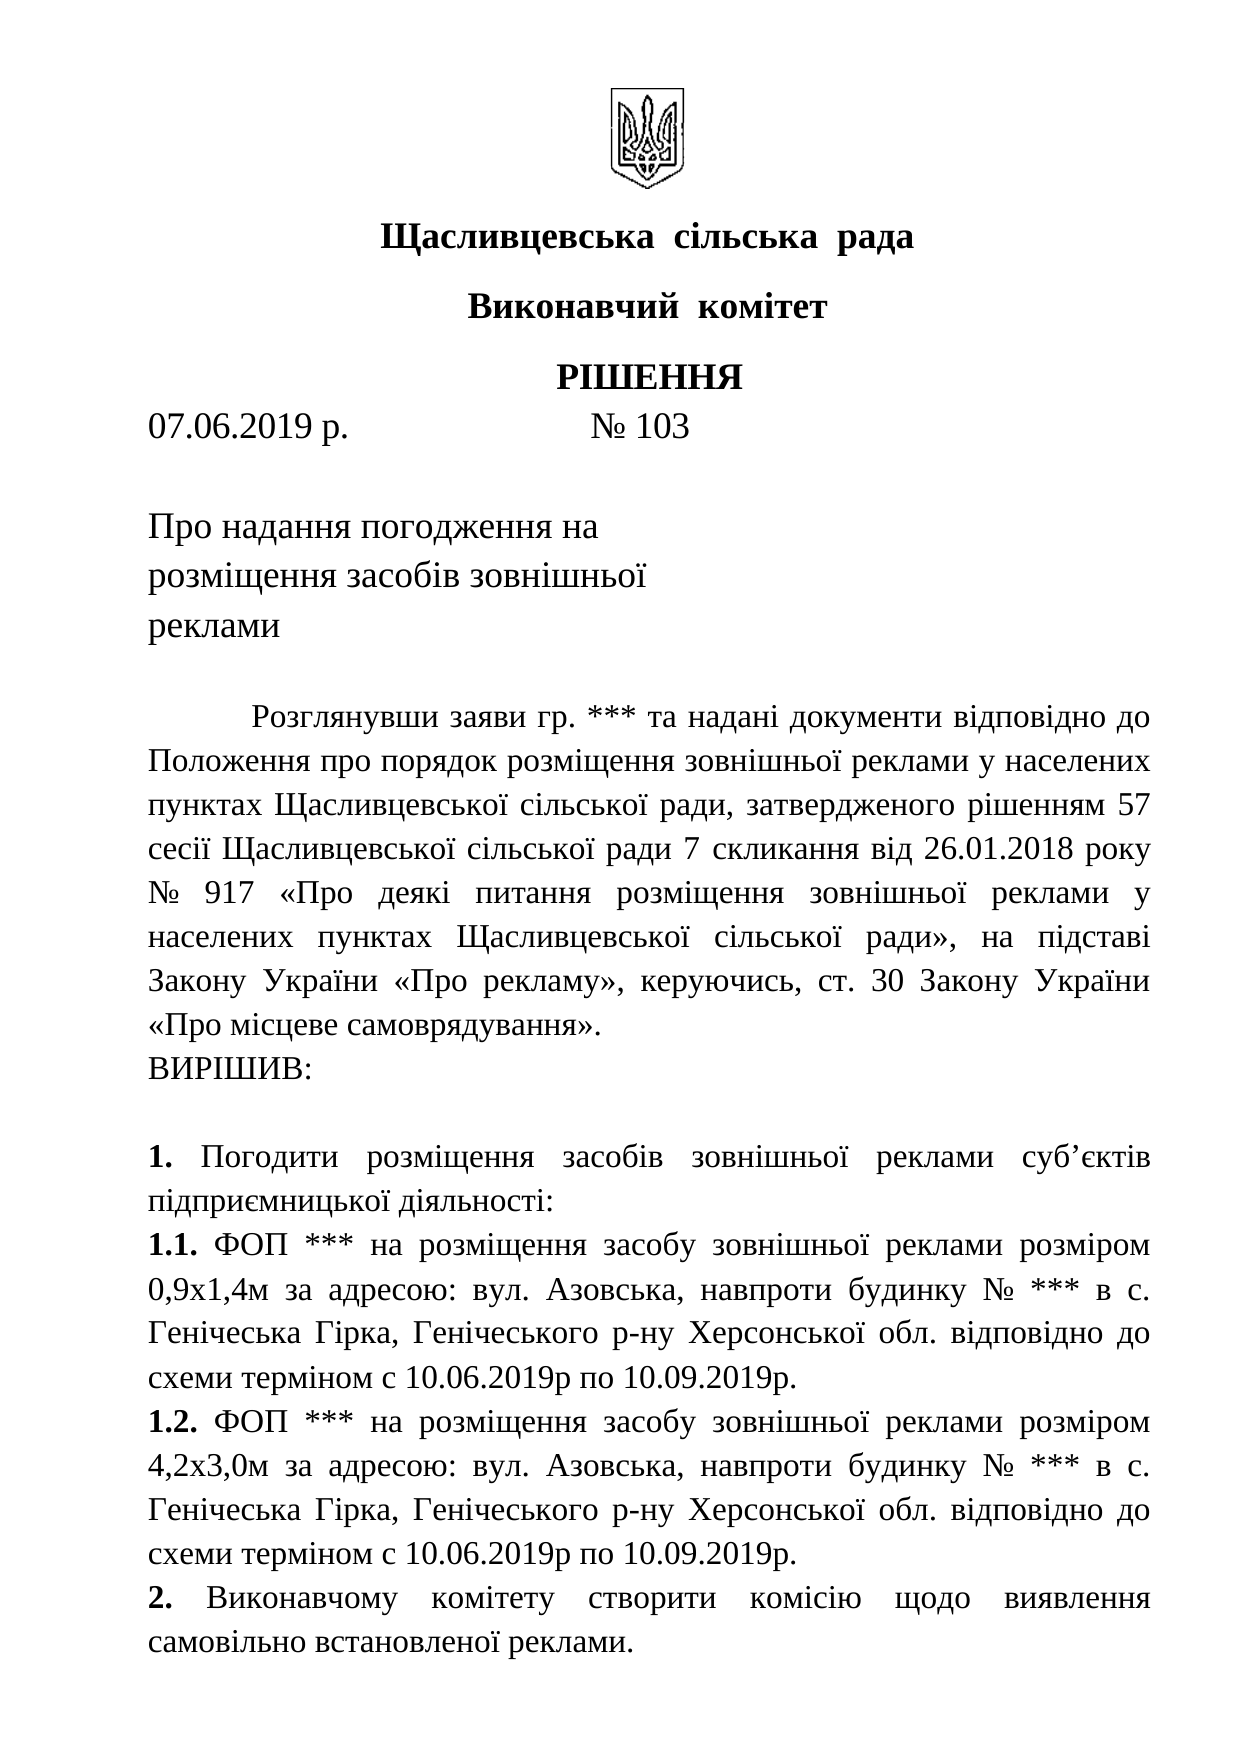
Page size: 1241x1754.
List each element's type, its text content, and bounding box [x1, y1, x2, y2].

text 1.2. ФОП *** на розміщення засобу зовнішньої реклами розміром 4,2х3,0м за адресою: вул. Азовська, навпроти будинку № *** в с. Генічеська Гірка, Генічеського р-ну Херсонської обл. відповідно до схеми терміном с 10.06.2019р по 10.09.2019р. [148, 1401, 1152, 1571]
text 1. Погодити розміщення засобів зовнішньої реклами суб’єктів підприємницької діяльності: [148, 1137, 1152, 1219]
text Про надання погодження на розміщення засобів зовнішньої реклами [148, 503, 650, 645]
text 07.06.2019 р. № 103 [148, 404, 892, 447]
text 1.1. ФОП *** на розміщення засобу зовнішньої реклами розміром 0,9х1,4м за адресою: вул. Азовська, навпроти будинку № *** в с. Генічеська Гірка, Генічеського р-ну Херсонської обл. відповідно до схеми терміном с 10.06.2019р по 10.09.2019р. [148, 1225, 1152, 1395]
text Щасливцевська сільська рада [148, 213, 1147, 257]
picture [610, 88, 685, 189]
text Розглянувши заяви гр. *** та надані документи відповідно до Положення про порядок розміщення зовнішньої реклами у населених пунктах Щасливцевської сільської ради, затвердженого рішенням 57 сесії Щасливцевської сільської ради 7 скликання від 26.01.2018 року № 917 «Про деякі питання розміщення зовнішньої реклами у населених пунктах Щасливцевської сільської ради», на підставі Закону України «Про рекламу», керуючись, ст. 30 Закону України «Про місцеве самоврядування». [148, 696, 1152, 1043]
text 2. Виконавчому комітету створити комісію щодо виявлення самовільно встановленої реклами. [148, 1577, 1152, 1659]
text ВИРІШИВ: [148, 1048, 1152, 1087]
text РІШЕННЯ [148, 354, 1152, 397]
text Виконавчий комітет [148, 284, 1147, 327]
